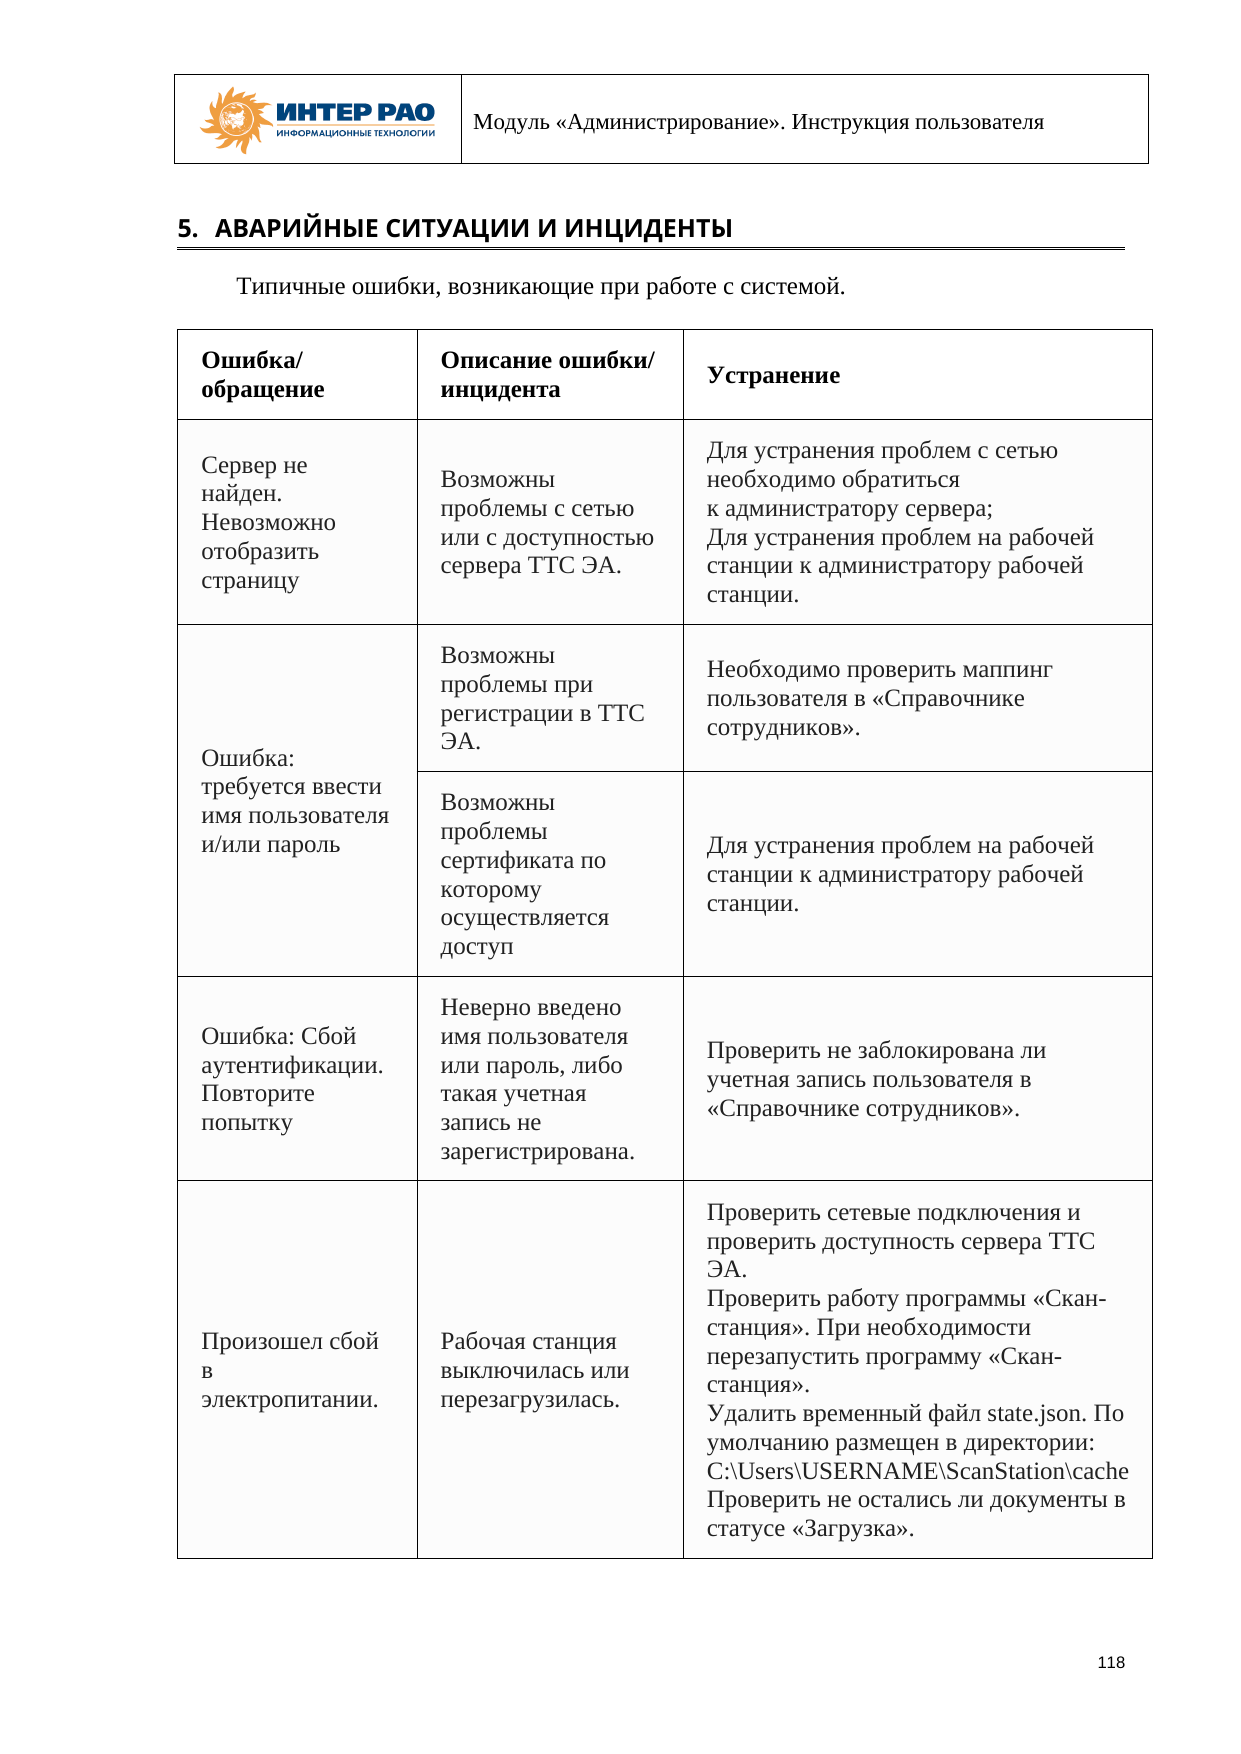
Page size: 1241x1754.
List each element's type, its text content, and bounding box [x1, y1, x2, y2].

picture [198, 81, 438, 156]
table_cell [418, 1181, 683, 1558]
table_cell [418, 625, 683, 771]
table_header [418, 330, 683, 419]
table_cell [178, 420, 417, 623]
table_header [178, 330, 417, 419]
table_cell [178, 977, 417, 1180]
text Типичные ошибки, возникающие при работе с системой. [177, 271, 1125, 300]
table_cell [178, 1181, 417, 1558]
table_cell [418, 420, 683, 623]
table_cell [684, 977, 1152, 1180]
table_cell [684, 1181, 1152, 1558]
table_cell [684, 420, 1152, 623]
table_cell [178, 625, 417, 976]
title АВАРИЙНЫЕ СИТУАЦИИ И ИНЦИДЕНТЫ [177, 210, 1125, 247]
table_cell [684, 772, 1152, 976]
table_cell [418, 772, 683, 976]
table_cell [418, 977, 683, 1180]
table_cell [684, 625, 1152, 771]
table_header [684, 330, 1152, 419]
